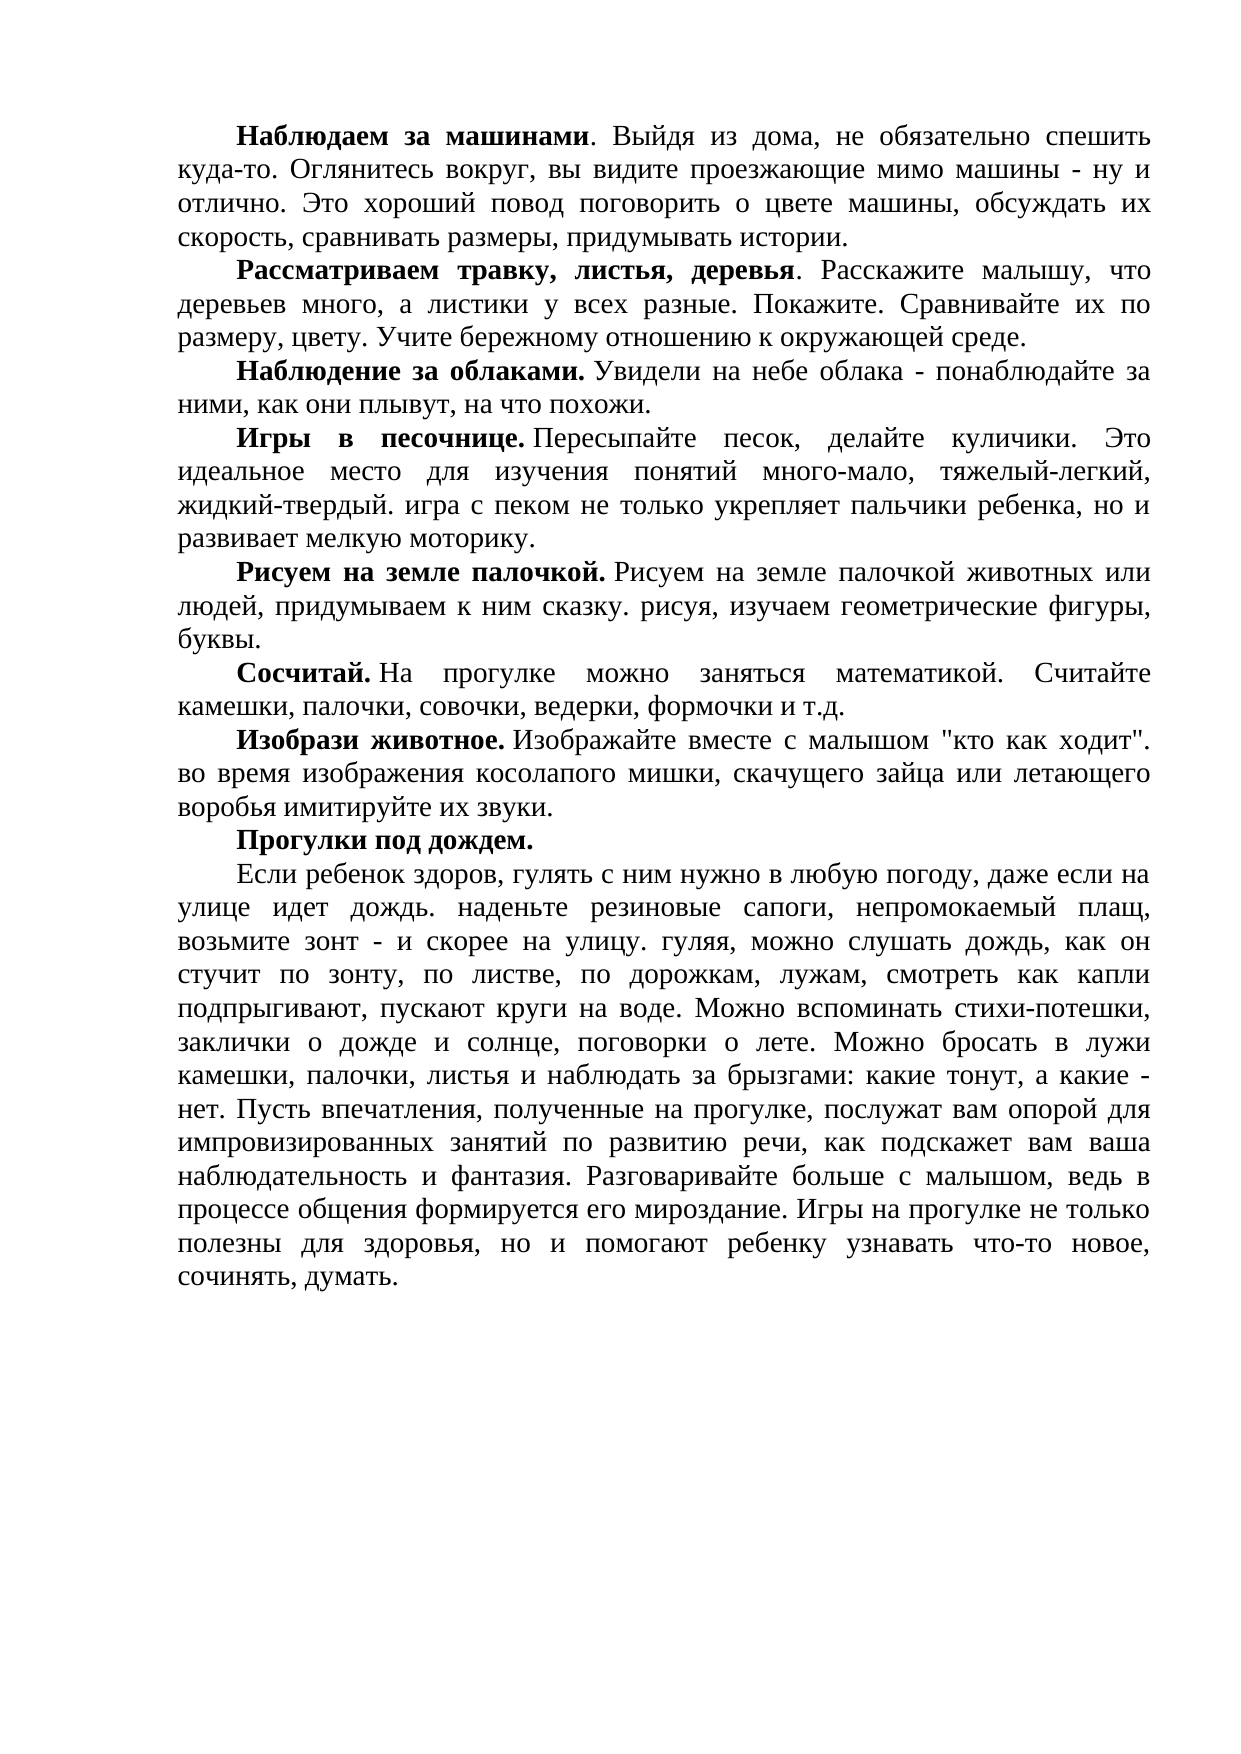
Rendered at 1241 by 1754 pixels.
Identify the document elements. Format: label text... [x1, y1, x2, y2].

text Изобрази животное. Изображайте вместе с малышом "кто как ходит". во время изображения косолапого мишки, скачущего зайца или летающего воробья имитируйте их звуки. [177, 722, 1152, 822]
text Наблюдение за облаками. Увидели на небе облака - понаблюдайте за ними, как они плывут, на что похожи. [177, 353, 1152, 420]
text Наблюдаем за машинами. Выйдя из дома, не обязательно спешить куда-то. Оглянитесь вокруг, вы видите проезжающие мимо машины - ну и отлично. Это хороший повод поговорить о цвете машины, обсуждать их скорость, сравнивать размеры, придумывать истории. [177, 118, 1152, 252]
text Игры в песочнице. Пересыпайте песок, делайте куличики. Это идеальное место для изучения понятий много-мало, тяжелый-легкий, жидкий-твердый. игра с пеком не только укрепляет пальчики ребенка, но и развивает мелкую моторику. [177, 420, 1152, 554]
text Сосчитай. На прогулке можно заняться математикой. Считайте камешки, палочки, совочки, ведерки, формочки и т.д. [177, 655, 1152, 722]
text Рассматриваем травку, листья, деревья. Расскажите малышу, что деревьев много, а листики у всех разные. Покажите. Сравнивайте их по размеру, цвету. Учите бережному отношению к окружающей среде. [177, 252, 1152, 353]
text Прогулки под дождем. [177, 822, 1152, 856]
text Рисуем на земле палочкой. Рисуем на земле палочкой животных или людей, придумываем к ним сказку. рисуя, изучаем геометрические фигуры, буквы. [177, 554, 1152, 655]
text Если ребенок здоров, гулять с ним нужно в любую погоду, даже если на улице идет дождь. наденьте резиновые сапоги, непромокаемый плащ, возьмите зонт - и скорее на улицу. гуляя, можно слушать дождь, как он стучит по зонту, по листве, по дорожкам, лужам, смотреть как капли подпрыгивают, пускают круги на воде. Можно вспоминать стихи-потешки, заклички о дожде и солнце, поговорки о лете. Можно бросать в лужи камешки, палочки, листья и наблюдать за брызгами: какие тонут, а какие - нет. Пусть впечатления, полученные на прогулке, послужат вам опорой для импровизированных занятий по развитию речи, как подскажет вам ваша наблюдательность и фантазия. Разговаривайте больше с малышом, ведь в процессе общения формируется его мироздание. Игры на прогулке не только полезны для здоровья, но и помогают ребенку узнавать что-то новое, сочинять, думать. [177, 856, 1152, 1292]
